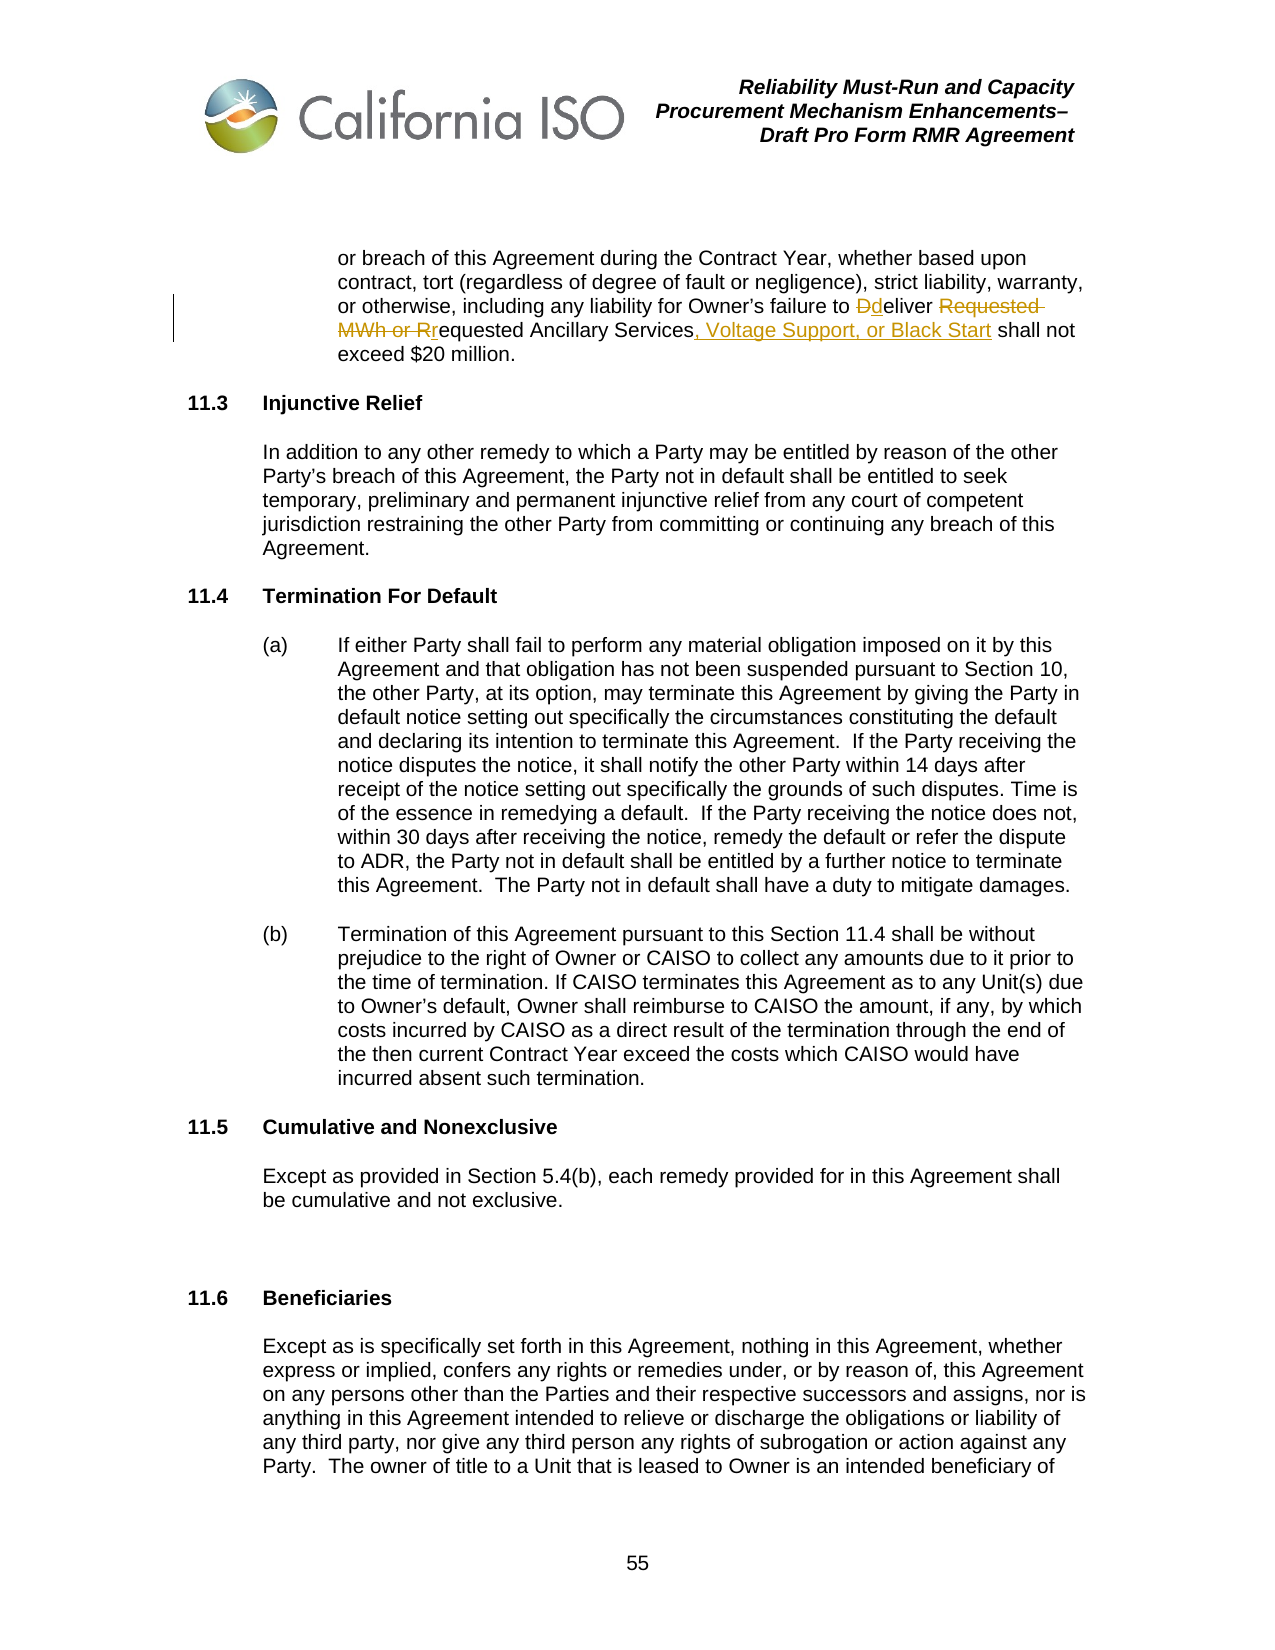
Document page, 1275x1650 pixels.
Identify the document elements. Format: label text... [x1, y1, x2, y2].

text 11.3 Injunctive Relief [187, 391, 1087, 414]
text 11.6 Beneficiaries [187, 1285, 1087, 1309]
text 11.5 Cumulative and Nonexclusive [187, 1114, 1087, 1138]
text (a) If either Party shall fail to perform any material obligation imposed on it by this Agreement and that obligation has not been suspended pursuant to Section 10, the other Party, at its option, may terminate this Agreement by giving the Party in default notice setting out specifically the circumstances constituting the default and declaring its intention to terminate this Agreement. If the Party receiving the notice disputes the notice, it shall notify the other Party within 14 days after receipt of the notice setting out specifically the grounds of such disputes. Time is of the essence in remedying a default. If the Party receiving the notice does not, within 30 days after receiving the notice, remedy the default or refer the dispute to ADR, the Party not in default shall be entitled by a further notice to terminate this Agreement. The Party not in default shall have a duty to mitigate damages. [262, 633, 1087, 897]
text (b) Termination of this Agreement pursuant to this Section 11.4 shall be without prejudice to the right of Owner or CAISO to collect any amounts due to it prior to the time of termination. If CAISO terminates this Agreement as to any Unit(s) due to Owner’s default, Owner shall reimburse to CAISO the amount, if any, by which costs incurred by CAISO as a direct result of the termination through the end of the then current Contract Year exceed the costs which CAISO would have incurred absent such termination. [262, 922, 1087, 1089]
picture [198, 75, 628, 156]
text 11.4 Termination For Default [187, 584, 1087, 608]
text Except as provided in Section 5.4(b), each remedy provided for in this Agreement shall be cumulative and not exclusive. [262, 1163, 1087, 1211]
text In addition to any other remedy to which a Party may be entitled by reason of the other Party’s breach of this Agreement, the Party not in default shall be entitled to seek temporary, preliminary and permanent injunctive relief from any court of competent jurisdiction restraining the other Party from committing or continuing any breach of this Agreement. [262, 439, 1087, 559]
